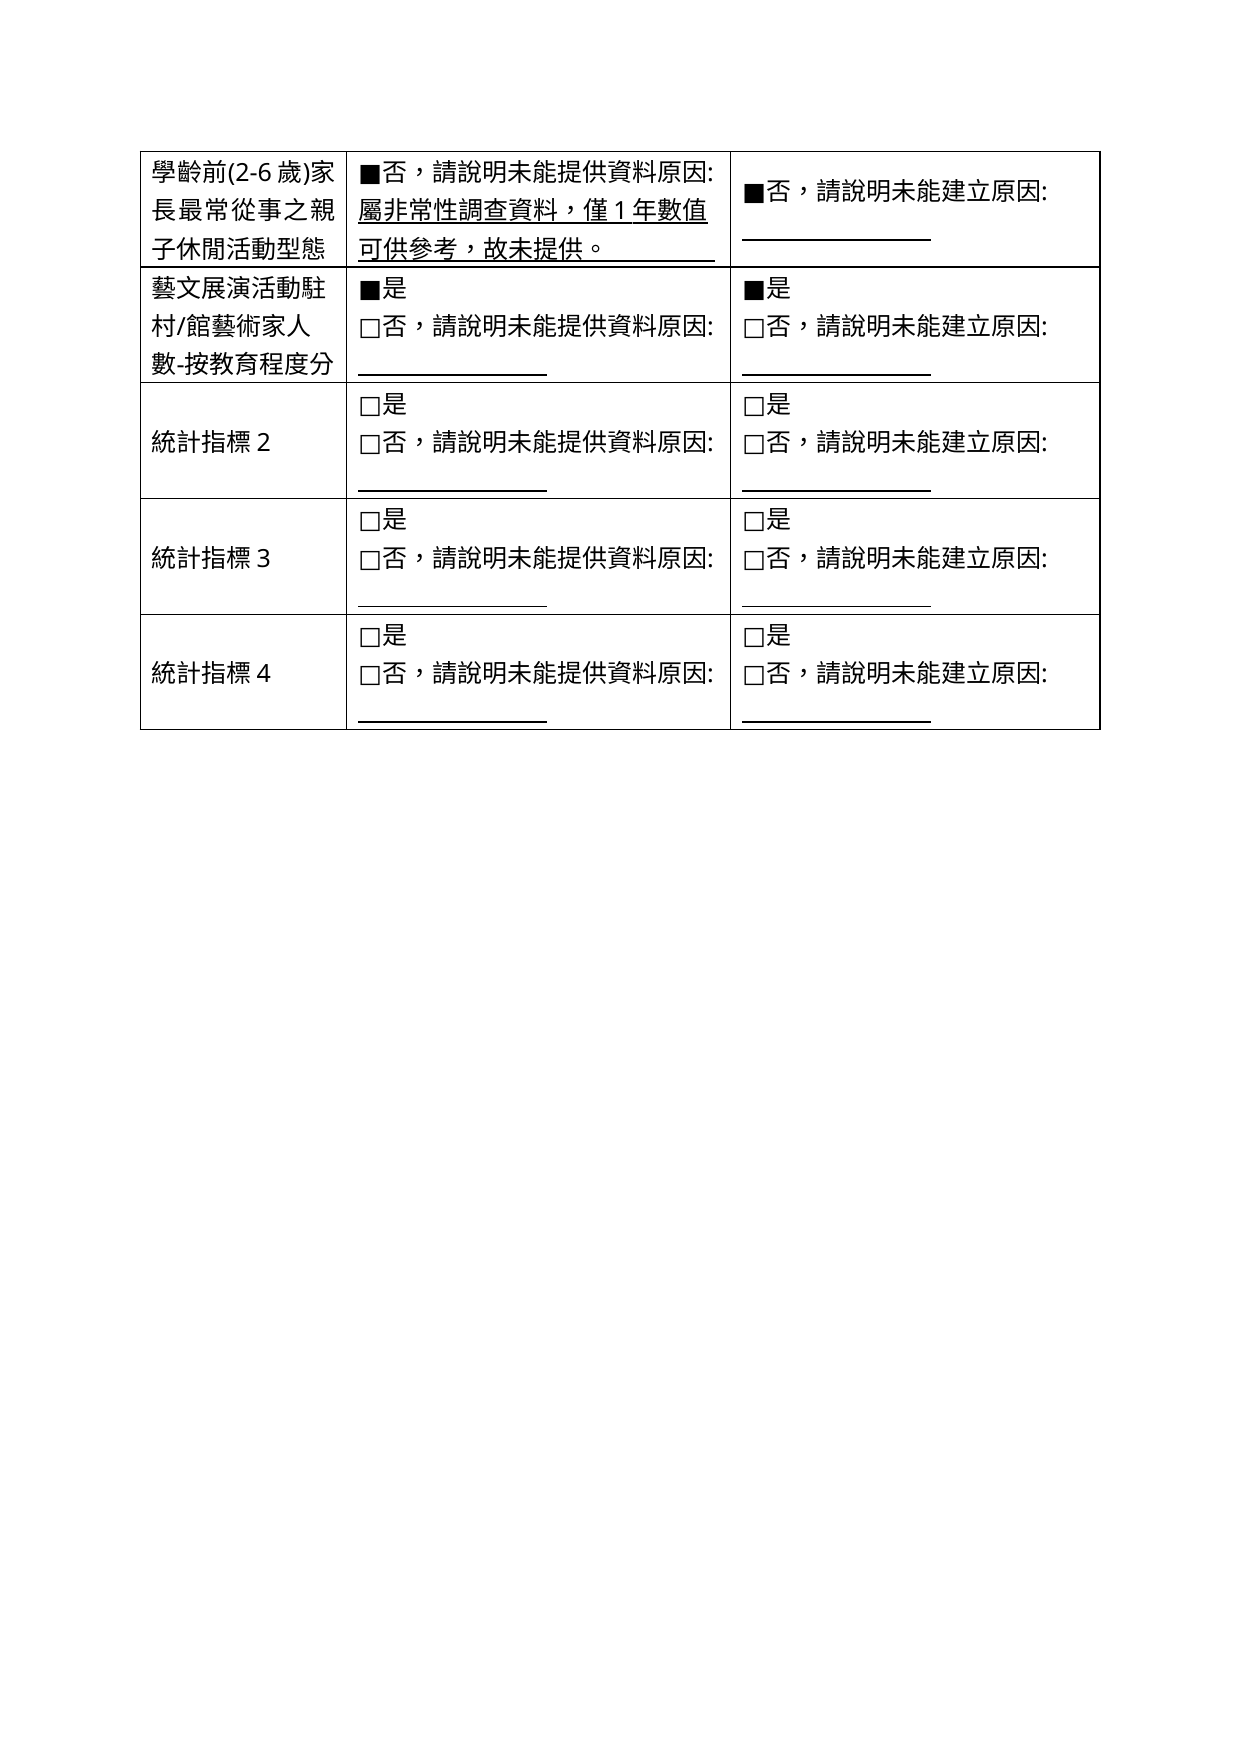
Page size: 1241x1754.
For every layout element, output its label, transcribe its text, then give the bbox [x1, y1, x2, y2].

table_cell □是 □否，請說明未能建立原因: [731, 615, 1099, 729]
table_cell 統計指標3 [141, 499, 346, 613]
table_cell □是 ■否，請說明未能建立原因: [731, 152, 1099, 266]
table_cell 統計指標4 [141, 615, 346, 729]
table_cell ■是 □否，請說明未能提供資料原因: [347, 268, 730, 382]
table_cell □是 □否，請說明未能提供資料原因: [347, 615, 730, 729]
table_cell □是 □否，請說明未能提供資料原因: [347, 499, 730, 613]
table_cell 統計指標2 [141, 383, 346, 498]
table_cell ■是 □否，請說明未能建立原因: [731, 268, 1099, 382]
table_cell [347, 152, 730, 266]
table_cell 藝文展演活動駐村/館藝術家人數-按教育程度分 [141, 268, 346, 382]
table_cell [141, 152, 346, 266]
table_cell □是 □否，請說明未能建立原因: [731, 499, 1099, 613]
table_cell □是 □否，請說明未能提供資料原因: [347, 383, 730, 498]
table_cell □是 □否，請說明未能建立原因: [731, 383, 1099, 498]
